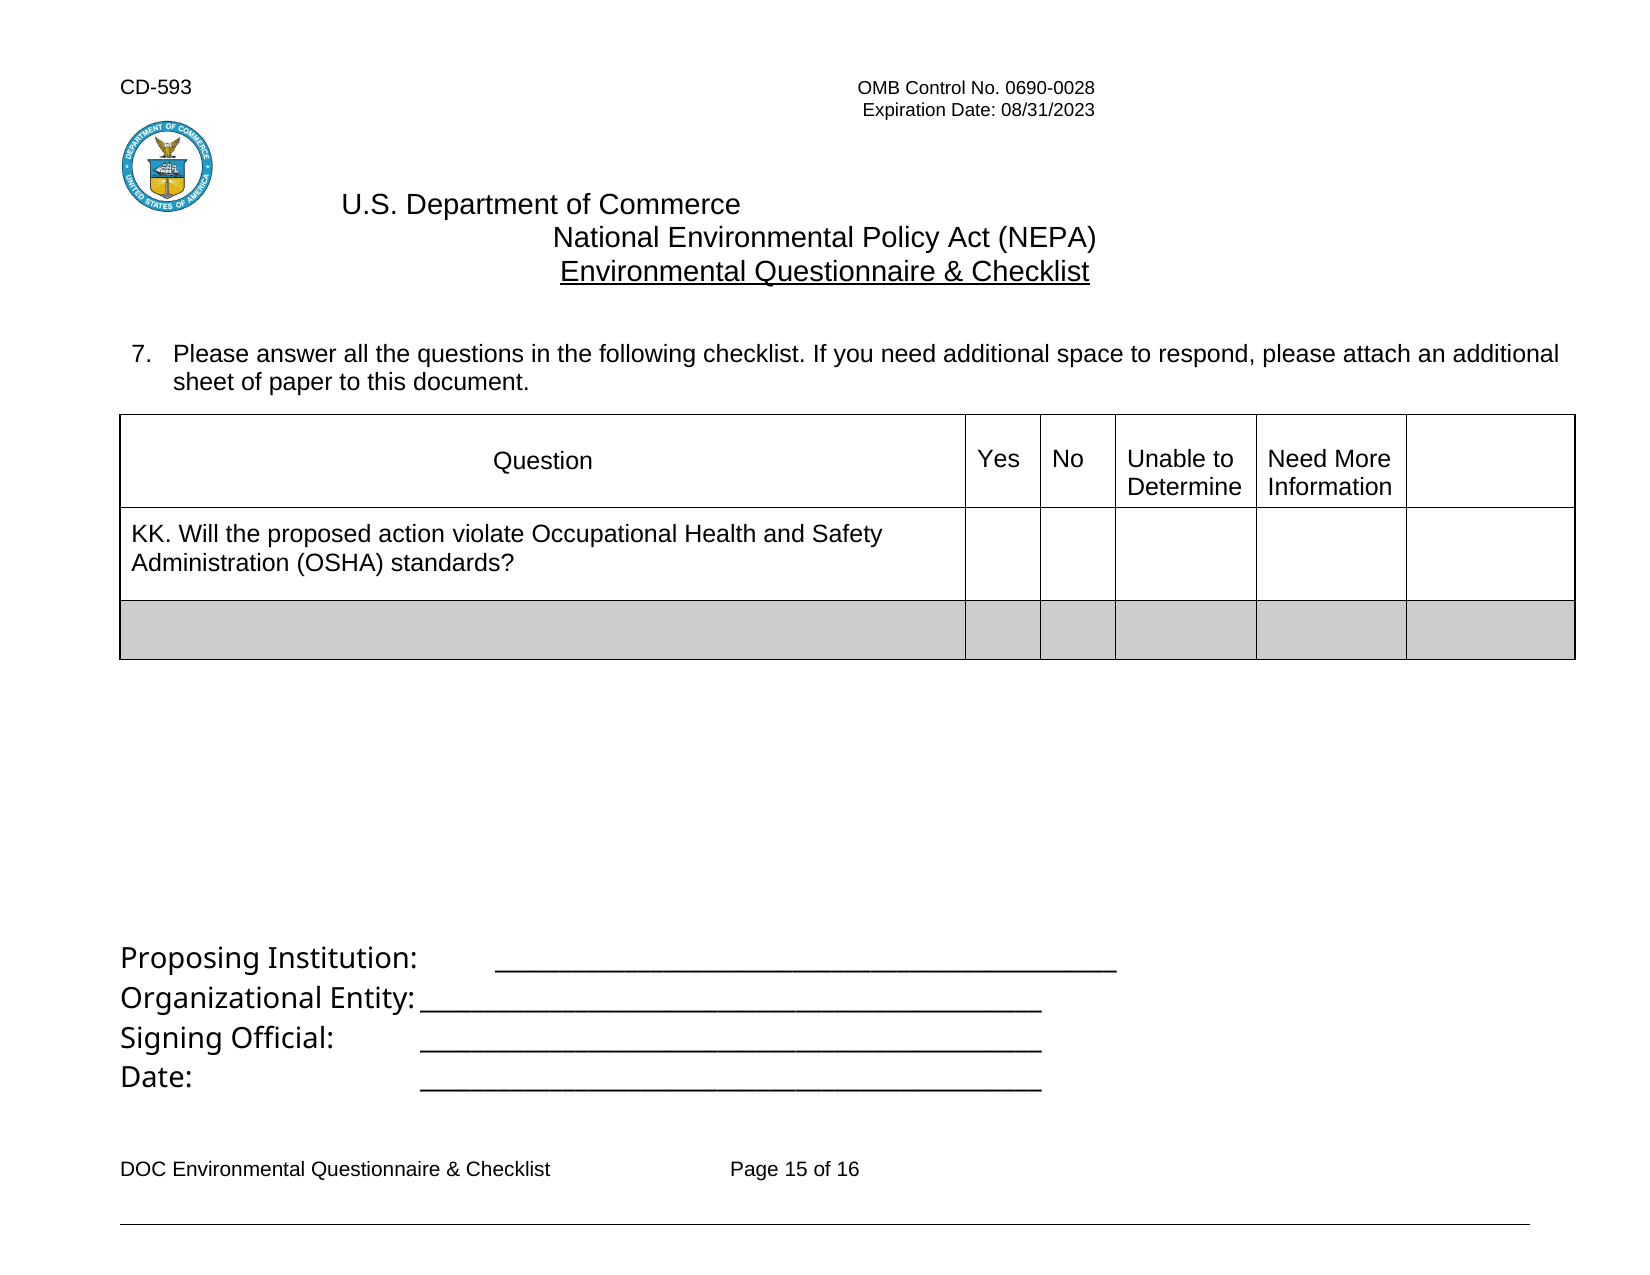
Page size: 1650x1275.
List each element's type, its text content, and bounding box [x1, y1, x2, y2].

table_cell KK. Will the proposed action violate Occupational Health and Safety Administration (OSHA) standards? [121, 508, 965, 600]
text Organizational Entity: ________________________________________________ [120, 977, 1530, 1017]
table_cell [121, 601, 965, 659]
table_cell [966, 601, 1040, 659]
table_cell [1407, 415, 1574, 507]
table_cell Unable to Determine [1116, 415, 1256, 507]
table_cell [1116, 508, 1256, 600]
text Proposing Institution: ________________________________________________ [120, 938, 1530, 977]
table_cell No [1041, 415, 1115, 507]
table_cell [1116, 601, 1256, 659]
table_cell [1257, 601, 1406, 659]
table_cell [1257, 508, 1406, 600]
text Date: ________________________________________________ [120, 1057, 1530, 1096]
picture [120, 120, 214, 215]
table_cell Yes [966, 415, 1040, 507]
table_cell Need More Information [1257, 415, 1406, 507]
table_cell [1407, 508, 1574, 600]
table_cell [1407, 601, 1574, 659]
text Signing Official: ________________________________________________ [120, 1017, 1530, 1057]
table_header 7. Please answer all the questions in the following checklist. If you need additional space to respond, please attach an additional sheet of paper to this document. [120, 321, 1575, 414]
table_cell [966, 508, 1040, 600]
table_cell [1041, 601, 1115, 659]
table_cell [1041, 508, 1115, 600]
table_cell Question [121, 415, 965, 507]
